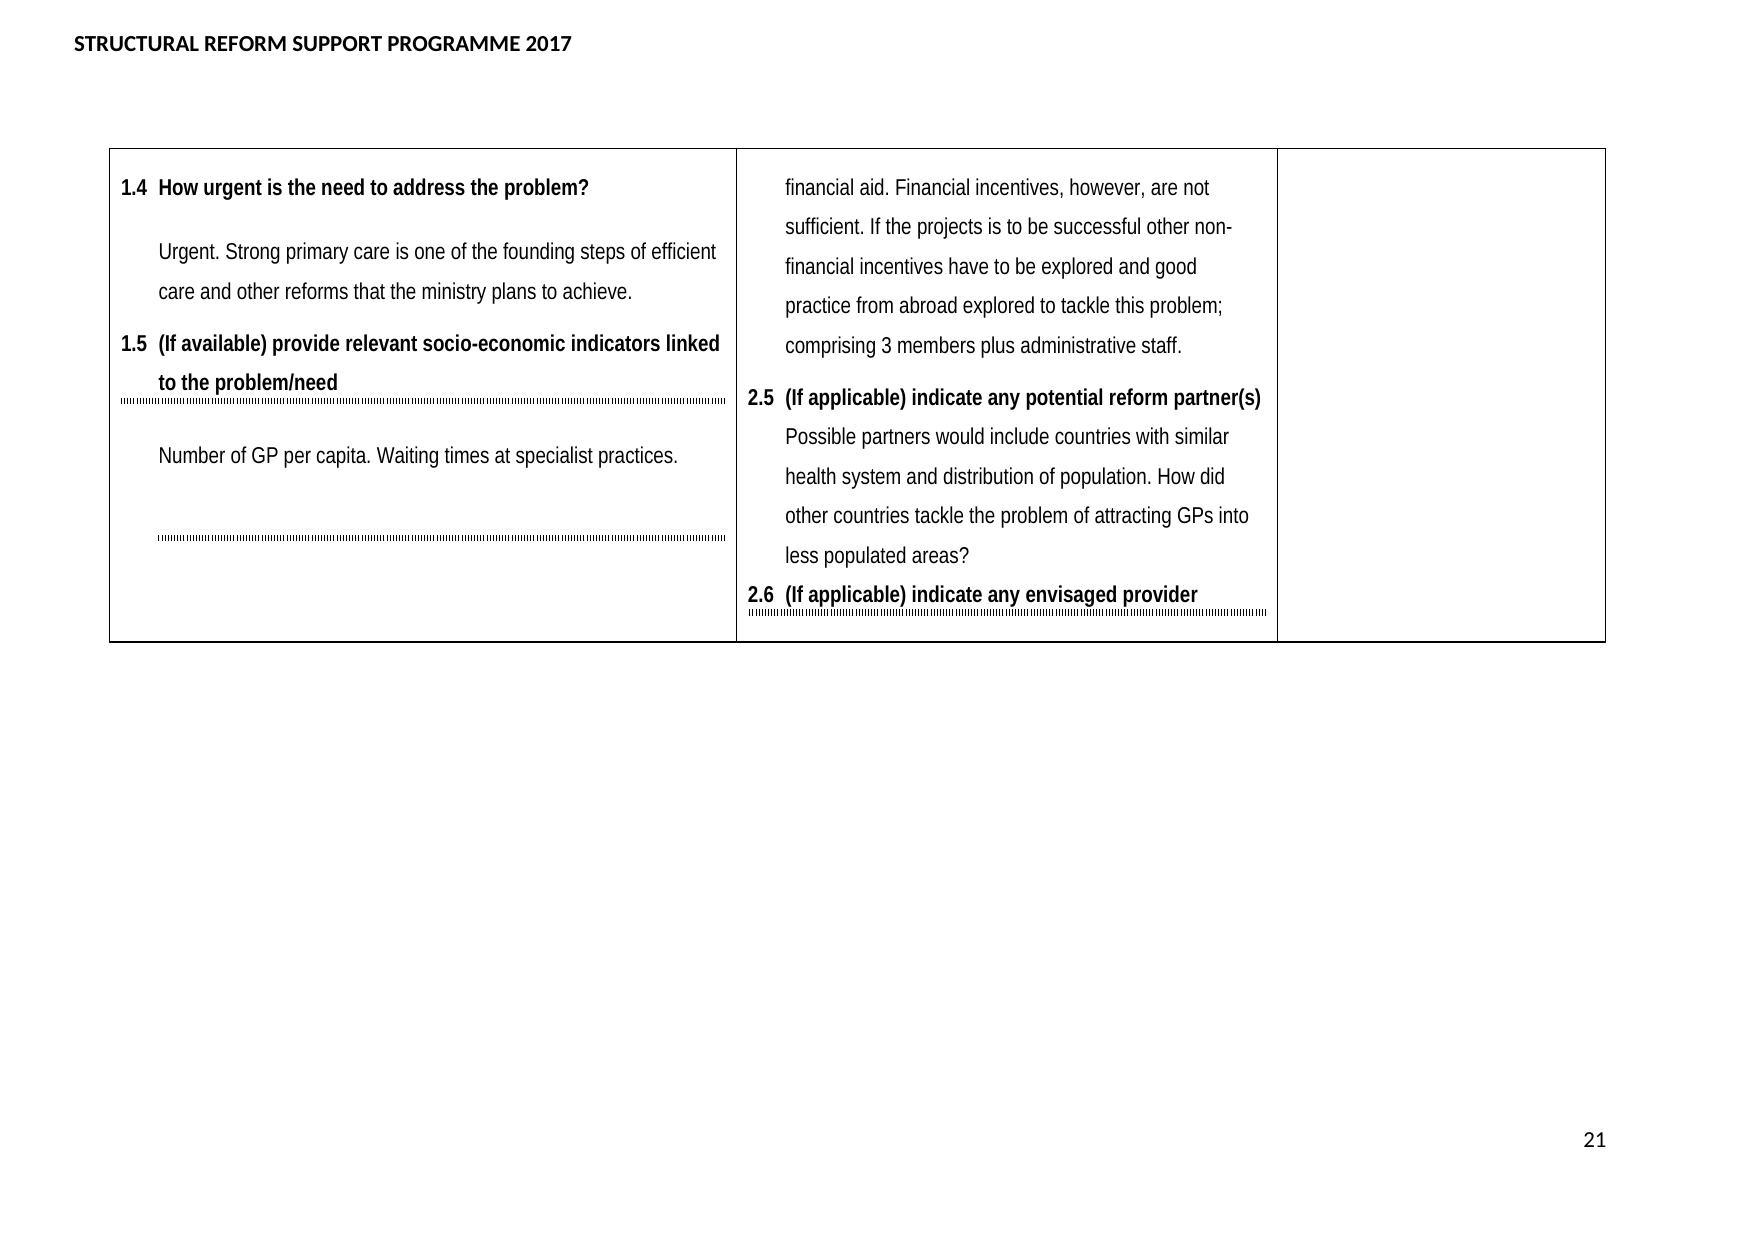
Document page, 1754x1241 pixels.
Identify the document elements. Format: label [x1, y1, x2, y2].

table_cell [1278, 149, 1605, 641]
table_cell [737, 149, 1277, 641]
table_cell [110, 149, 736, 641]
